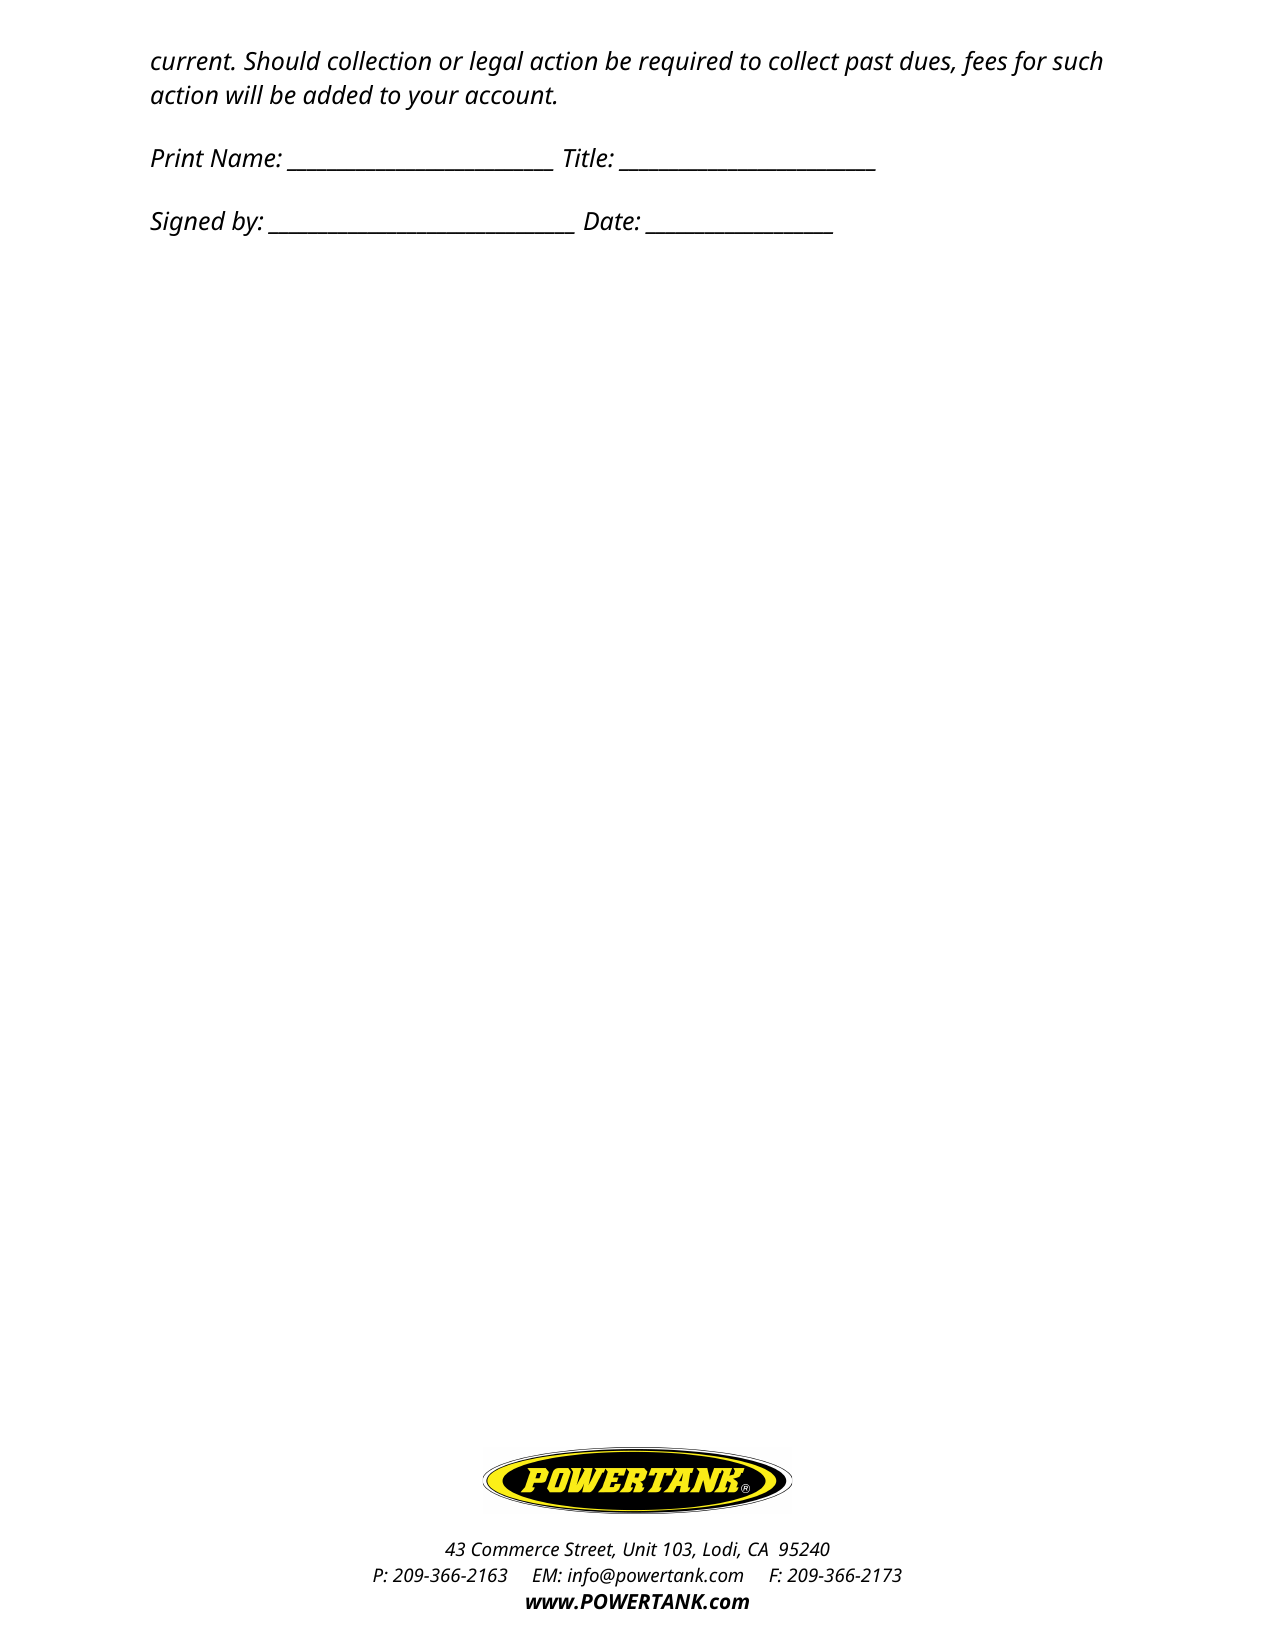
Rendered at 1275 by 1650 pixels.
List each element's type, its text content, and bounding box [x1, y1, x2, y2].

text Print Name: ___________________________ Title: __________________________ [150, 141, 1125, 175]
picture [482, 1447, 793, 1514]
text Signed by: _______________________________ Date: ___________________ [150, 204, 1125, 238]
